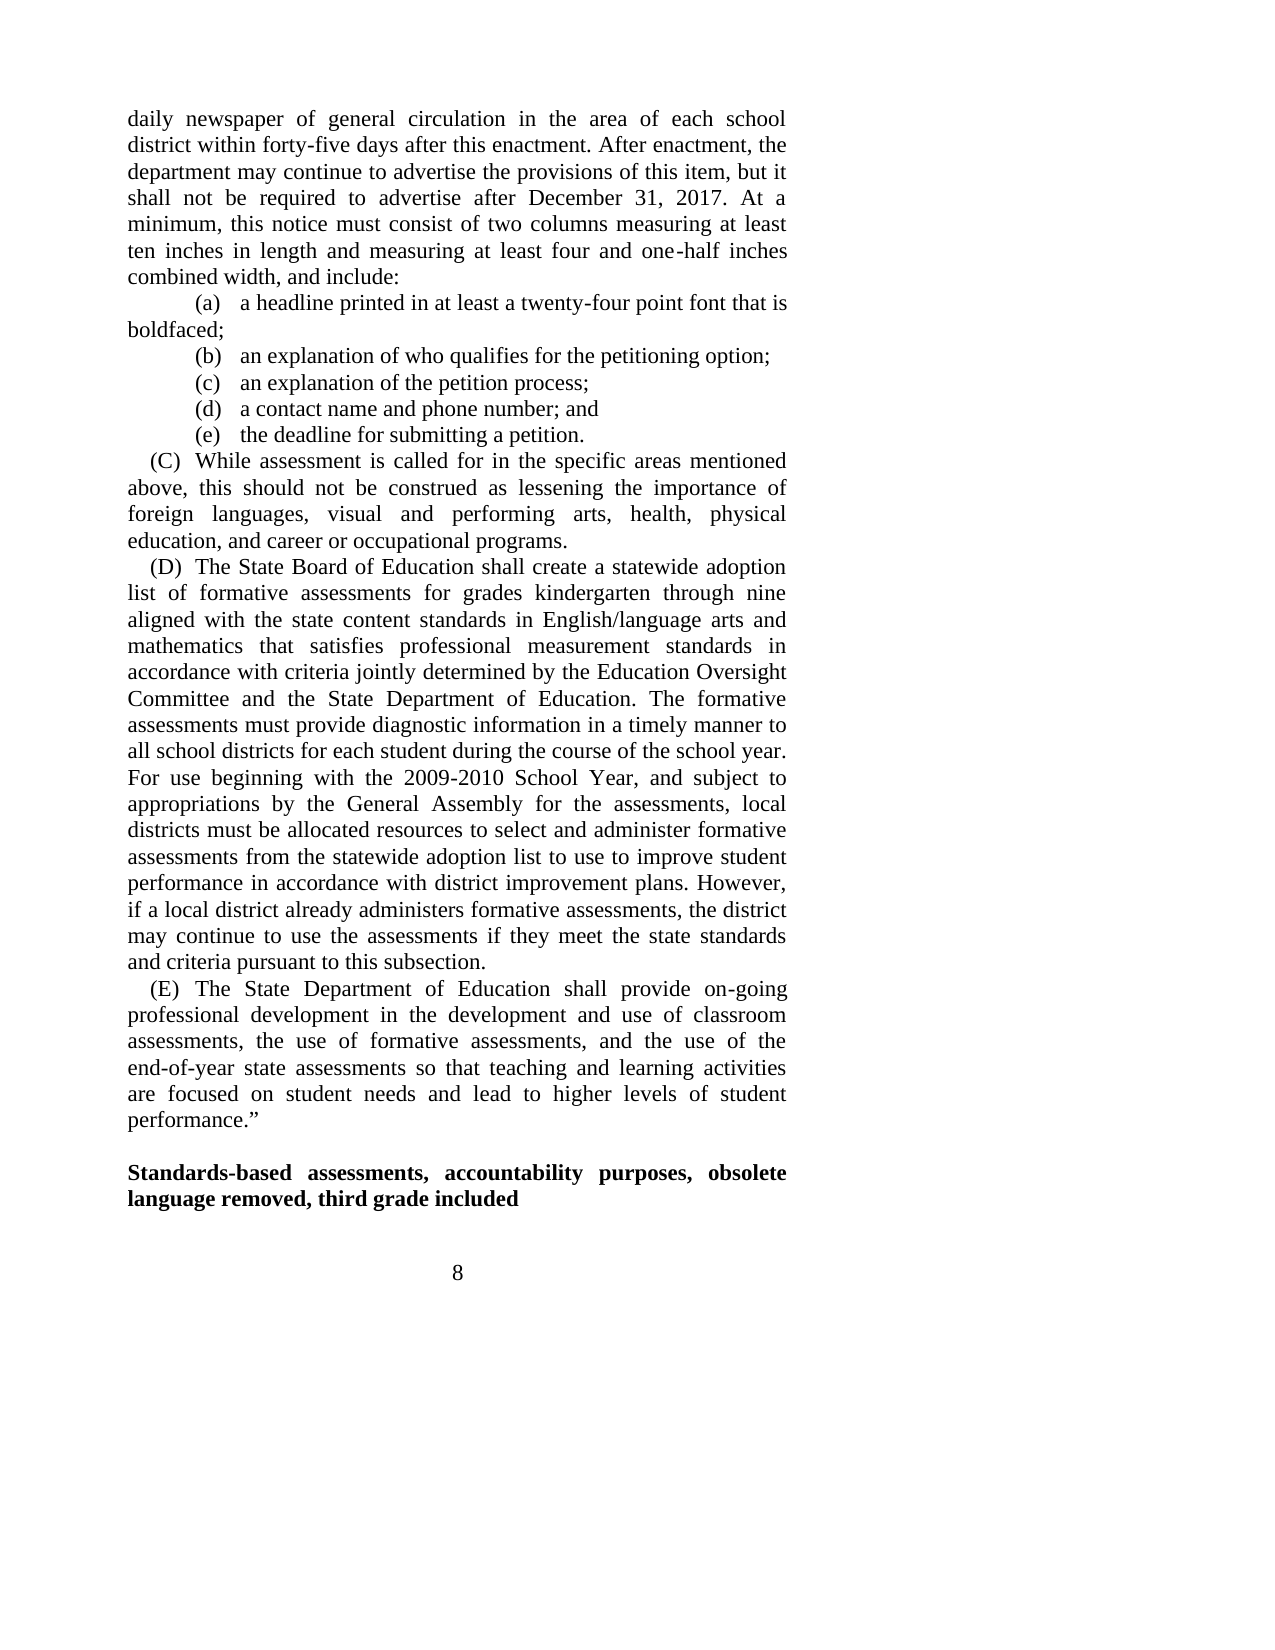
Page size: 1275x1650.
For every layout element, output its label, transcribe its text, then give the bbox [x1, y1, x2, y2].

text (d) a contact name and phone number; and [127, 395, 787, 421]
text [127, 105, 787, 289]
text (a) a headline printed in at least a twenty-four point font that is boldfaced; [127, 289, 787, 342]
text (E) The State Department of Education shall provide on-going professional development in the development and use of classroom assessments, the use of formative assessments, and the use of the end-of-year state assessments so that teaching and learning activities are focused on student needs and lead to higher levels of student performance.” [127, 975, 787, 1133]
text (c) an explanation of the petition process; [127, 368, 787, 395]
text (C) While assessment is called for in the specific areas mentioned above, this should not be construed as lessening the importance of foreign languages, visual and performing arts, health, physical education, and career or occupational programs. [127, 448, 787, 553]
text Standards-based assessments, accountability purposes, obsolete language removed, third grade included [127, 1159, 787, 1212]
text (b) an explanation of who qualifies for the petitioning option; [127, 342, 787, 368]
text (D) The State Board of Education shall create a statewide adoption list of formative assessments for grades kindergarten through nine aligned with the state content standards in English/language arts and mathematics that satisfies professional measurement standards in accordance with criteria jointly determined by the Education Oversight Committee and the State Department of Education. The formative assessments must provide diagnostic information in a timely manner to all school districts for each student during the course of the school year. For use beginning with the 2009-2010 School Year, and subject to appropriations by the General Assembly for the assessments, local districts must be allocated resources to select and administer formative assessments from the statewide adoption list to use to improve student performance in accordance with district improvement plans. However, if a local district already administers formative assessments, the district may continue to use the assessments if they meet the state standards and criteria pursuant to this subsection. [127, 553, 787, 975]
text (e) the deadline for submitting a petition. [127, 421, 787, 448]
